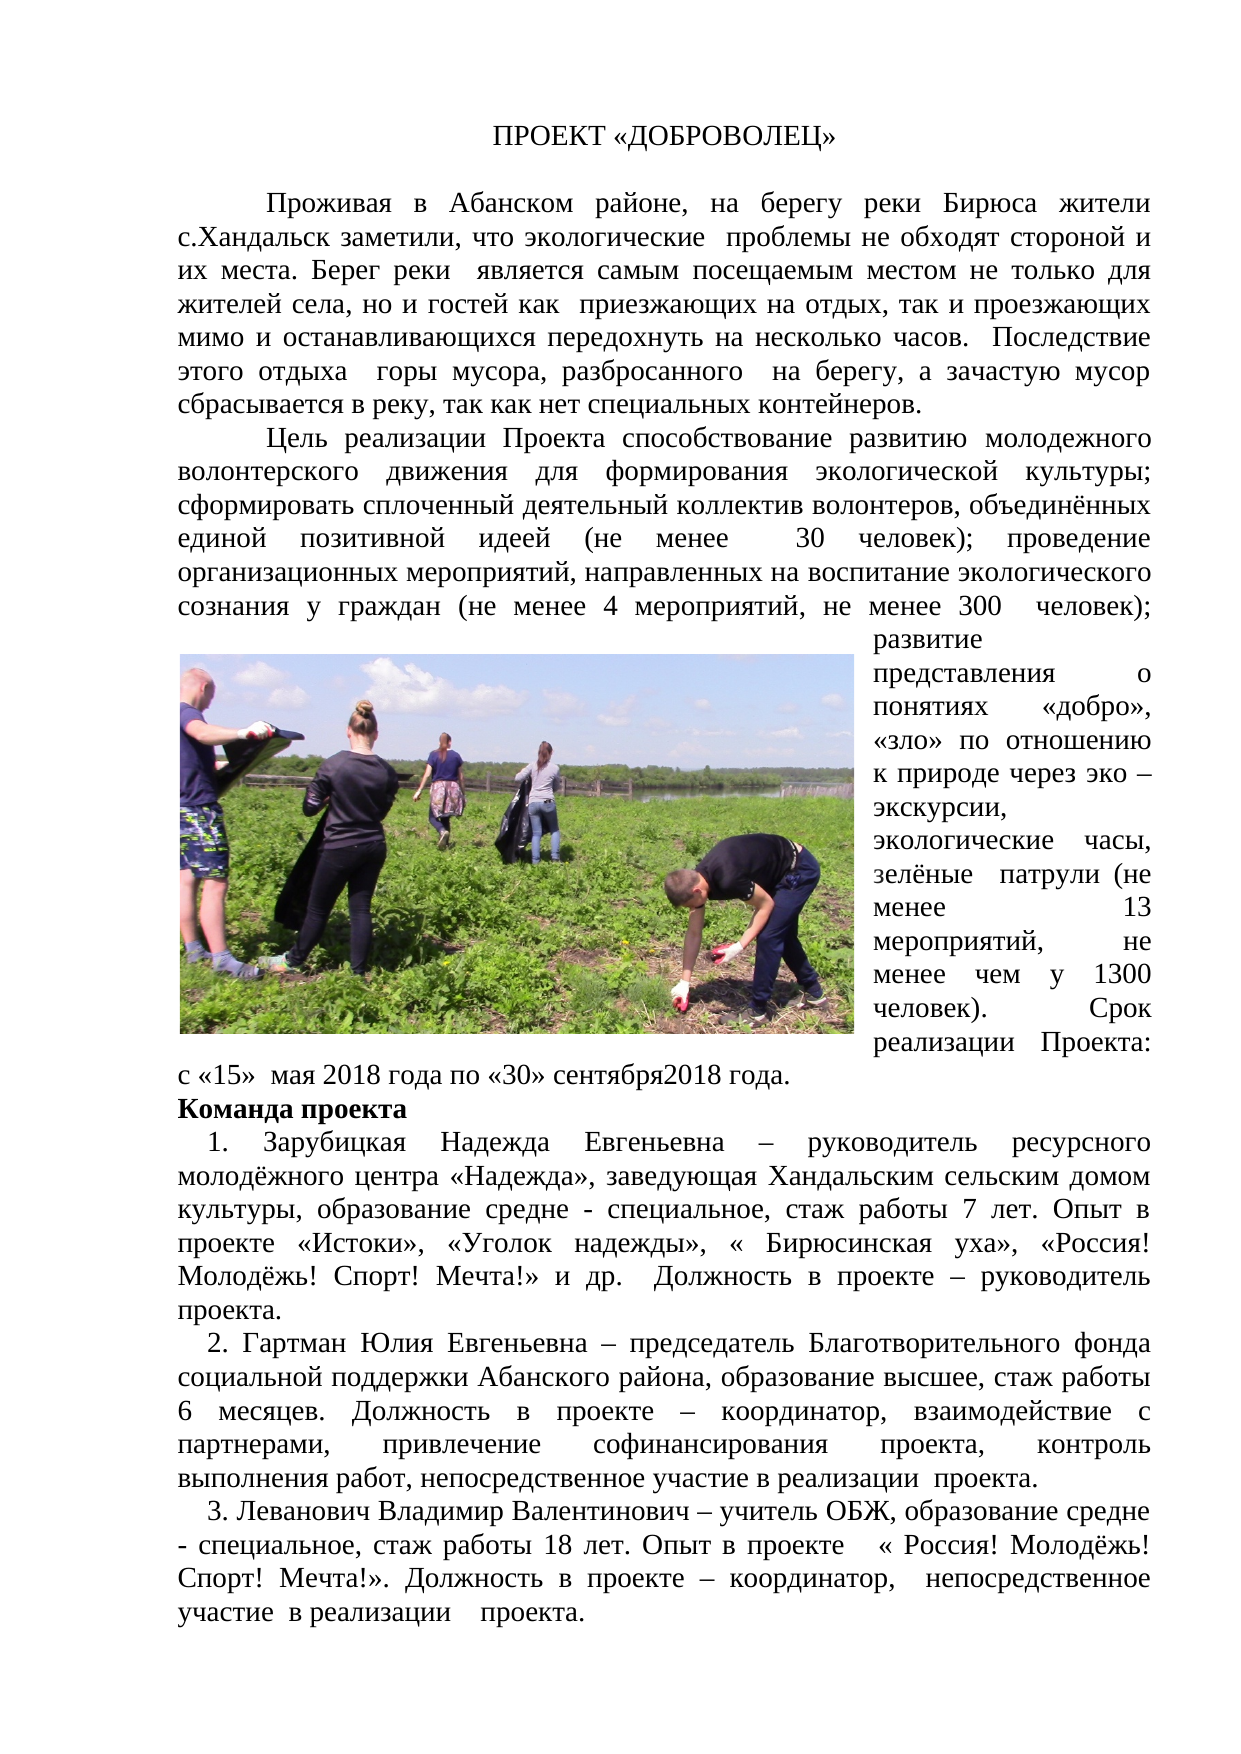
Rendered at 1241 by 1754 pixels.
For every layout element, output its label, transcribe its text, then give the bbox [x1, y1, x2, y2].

picture [179, 654, 855, 1034]
subtitle Команда проекта [177, 1091, 1152, 1124]
text ПРОЕКТ «ДОБРОВОЛЕЦ» [177, 118, 1152, 152]
text Проживая в Абанском районе, на берегу реки Бирюса жители с.Хандальск заметили, что экологические проблемы не обходят стороной и их места. Берег реки является самым посещаемым местом не только для жителей села, но и гостей как приезжающих на отдых, так и проезжающих мимо и останавливающихся передохнуть на несколько часов. Последствие этого отдыха горы мусора, разбросанного на берегу, а зачастую мусор сбрасывается в реку, так как нет специальных контейнеров. [177, 185, 1152, 420]
text 2. Гартман Юлия Евгеньевна – председатель Благотворительного фонда социальной поддержки Абанского района, образование высшее, стаж работы 6 месяцев. Должность в проекте – координатор, взаимодействие с партнерами, привлечение софинансирования проекта, контроль выполнения работ, непосредственное участие в реализации проекта. [177, 1326, 1152, 1493]
text 3. Леванович Владимир Валентинович – учитель ОБЖ, образование средне - специальное, стаж работы 18 лет. Опыт в проекте « Россия! Молодёжь! Спорт! Мечта!». Должность в проекте – координатор, непосредственное участие в реализации проекта. [177, 1493, 1152, 1627]
text 1. Зарубицкая Надежда Евгеньевна – руководитель ресурсного молодёжного центра «Надежда», заведующая Хандальским сельским домом культуры, образование средне - специальное, стаж работы 7 лет. Опыт в проекте «Истоки», «Уголок надежды», « Бирюсинская уха», «Россия! Молодёжь! Спорт! Мечта!» и др. Должность в проекте – руководитель проекта. [177, 1124, 1152, 1326]
